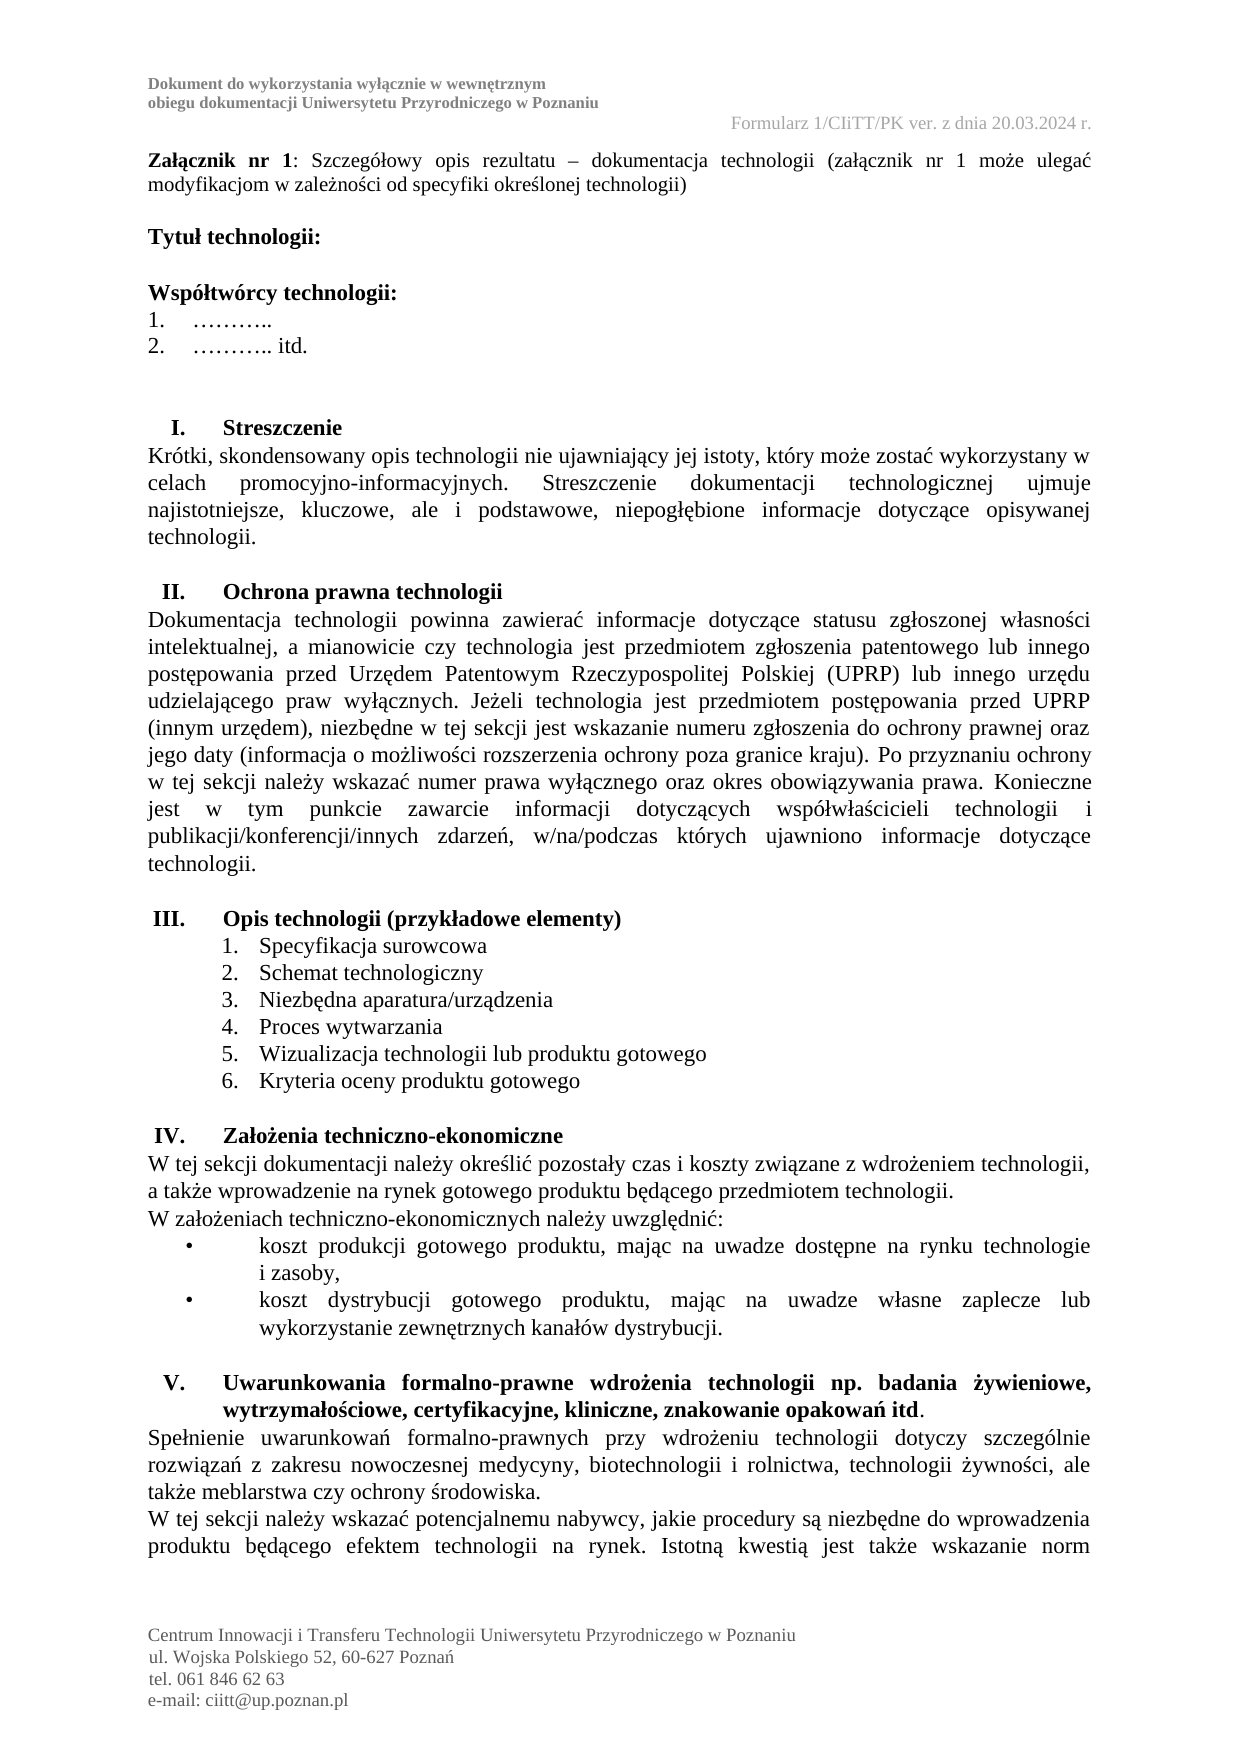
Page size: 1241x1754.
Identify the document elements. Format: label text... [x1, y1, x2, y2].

list Wizualizacja technologii lub produktu gotowego [221, 1040, 1092, 1067]
list koszt produkcji gotowego produktu, mając na uwadze dostępne na rynku technologie i zasoby, [185, 1232, 1092, 1286]
list ……….. [148, 306, 1092, 333]
text Współtwórcy technologii: [148, 279, 1092, 305]
text Spełnienie uwarunkowań formalno-prawnych przy wdrożeniu technologii dotyczy szczególnie rozwiązań z zakresu nowoczesnej medycyny, biotechnologii i rolnictwa, technologii żywności, ale także meblarstwa czy ochrony środowiska. [148, 1423, 1092, 1504]
text Załącznik nr 1: Szczegółowy opis rezultatu – dokumentacja technologii (załącznik nr 1 może ulegać modyfikacjom w zależności od specyfiki określonej technologii) [148, 148, 1092, 196]
list Ochrona prawna technologii [185, 578, 1092, 604]
text Tytuł technologii: [148, 223, 1092, 250]
list Proces wytwarzania [221, 1013, 1092, 1039]
list Opis technologii (przykładowe elementy) [185, 905, 1092, 931]
list Schemat technologiczny [221, 959, 1092, 985]
list Specyfikacja surowcowa [221, 932, 1092, 958]
list Niezbędna aparatura/urządzenia [221, 986, 1092, 1012]
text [148, 1505, 1092, 1559]
text Krótki, skondensowany opis technologii nie ujawniający jej istoty, który może zostać wykorzystany w celach promocyjno-informacyjnych. Streszczenie dokumentacji technologicznej ujmuje najistotniejsze, kluczowe, ale i podstawowe, niepogłębione informacje dotyczące opisywanej technologii. [148, 442, 1092, 549]
list koszt dystrybucji gotowego produktu, mając na uwadze własne zaplecze lub wykorzystanie zewnętrznych kanałów dystrybucji. [185, 1287, 1092, 1340]
list Streszczenie [185, 414, 1092, 441]
text W tej sekcji dokumentacji należy określić pozostały czas i koszty związane z wdrożeniem technologii, a także wprowadzenie na rynek gotowego produktu będącego przedmiotem technologii. [148, 1150, 1092, 1203]
list ……….. itd. [148, 333, 1092, 359]
list Uwarunkowania formalno-prawne wdrożenia technologii np. badania żywieniowe, wytrzymałościowe, certyfikacyjne, kliniczne, znakowanie opakowań itd. [185, 1369, 1092, 1422]
text W założeniach techniczno-ekonomicznych należy uwzględnić: [148, 1205, 1092, 1231]
list Kryteria oceny produktu gotowego [221, 1067, 1092, 1094]
list Założenia techniczno-ekonomiczne [185, 1122, 1092, 1149]
text Dokumentacja technologii powinna zawierać informacje dotyczące statusu zgłoszonej własności intelektualnej, a mianowicie czy technologia jest przedmiotem zgłoszenia patentowego lub innego postępowania przed Urzędem Patentowym Rzeczypospolitej Polskiej (UPRP) lub innego urzędu udzielającego praw wyłącznych. Jeżeli technologia jest przedmiotem postępowania przed UPRP (innym urzędem), niezbędne w tej sekcji jest wskazanie numeru zgłoszenia do ochrony prawnej oraz jego daty (informacja o możliwości rozszerzenia ochrony poza granice kraju). Po przyznaniu ochrony w tej sekcji należy wskazać numer prawa wyłącznego oraz okres obowiązywania prawa. Konieczne jest w tym punkcie zawarcie informacji dotyczących współwłaścicieli technologii i publikacji/konferencji/innych zdarzeń, w/na/podczas których ujawniono informacje dotyczące technologii. [148, 606, 1092, 876]
